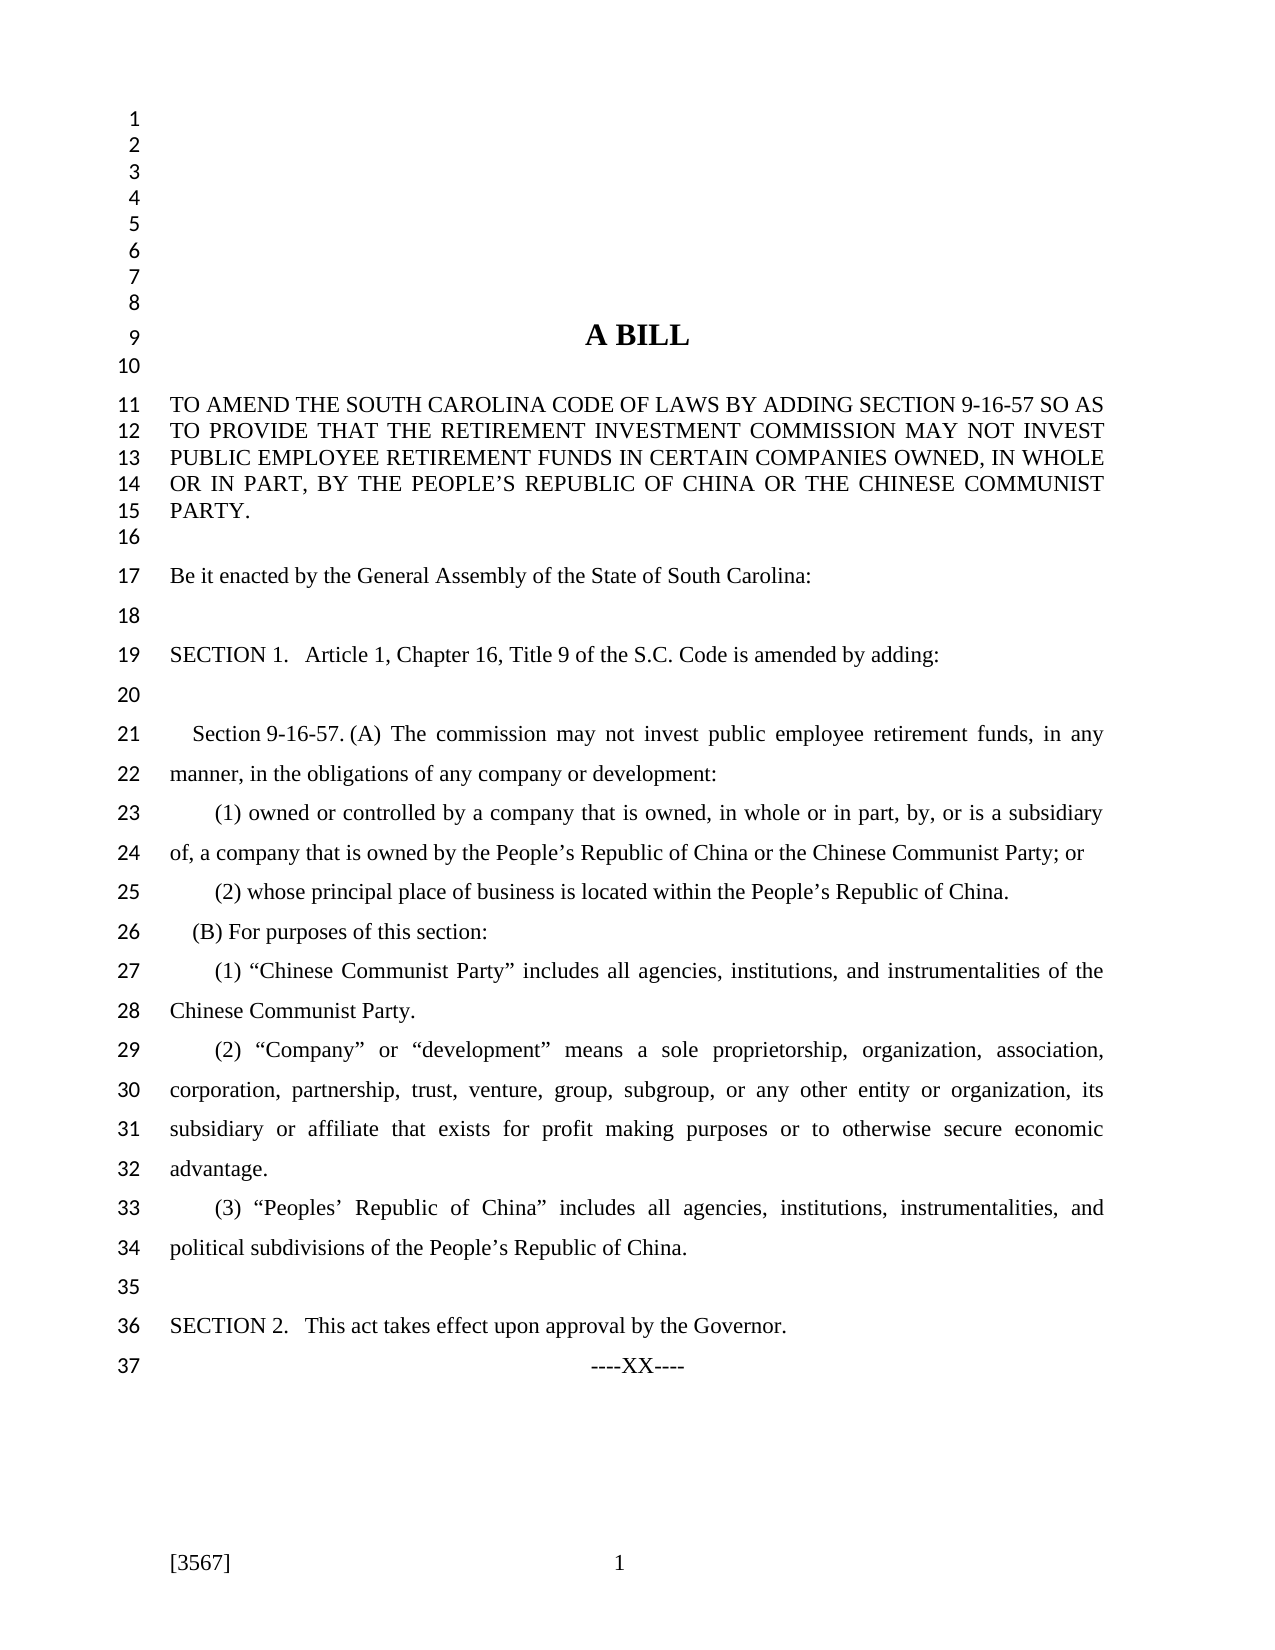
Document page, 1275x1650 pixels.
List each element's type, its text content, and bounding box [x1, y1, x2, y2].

text SECTION 1. Article 1, Chapter 16, Title 9 of the S.C. Code is amended by adding: [169, 641, 1106, 668]
text Be it enacted by the General Assembly of the State of South Carolina: [169, 562, 1106, 589]
text (1) “Chinese Communist Party” includes all agencies, institutions, and instrumentalities of the Chinese Communist Party. [169, 957, 1106, 1023]
text ----XX---- [169, 1352, 1106, 1378]
text A bill [169, 316, 1106, 352]
text (2) whose principal place of business is located within the People’s Republic of China. [169, 878, 1106, 905]
text SECTION 2. This act takes effect upon approval by the Governor. [169, 1313, 1106, 1339]
text (1) owned or controlled by a company that is owned, in whole or in part, by, or is a subsidiary of, a company that is owned by the People’s Republic of China or the Chinese Communist Party; or [169, 799, 1106, 865]
text (3) “Peoples’ Republic of China” includes all agencies, institutions, instrumentalities, and political subdivisions of the People’s Republic of China. [169, 1194, 1106, 1260]
text (2) “Company” or “development” means a sole proprietorship, organization, association, corporation, partnership, trust, venture, group, subgroup, or any other entity or organization, its subsidiary or affiliate that exists for profit making purposes or to otherwise secure economic advantage. [169, 1036, 1106, 1181]
text Section 9-16-57. (A) The commission may not invest public employee retirement funds, in any manner, in the obligations of any company or development: [169, 720, 1106, 786]
text (B) For purposes of this section: [169, 918, 1106, 944]
